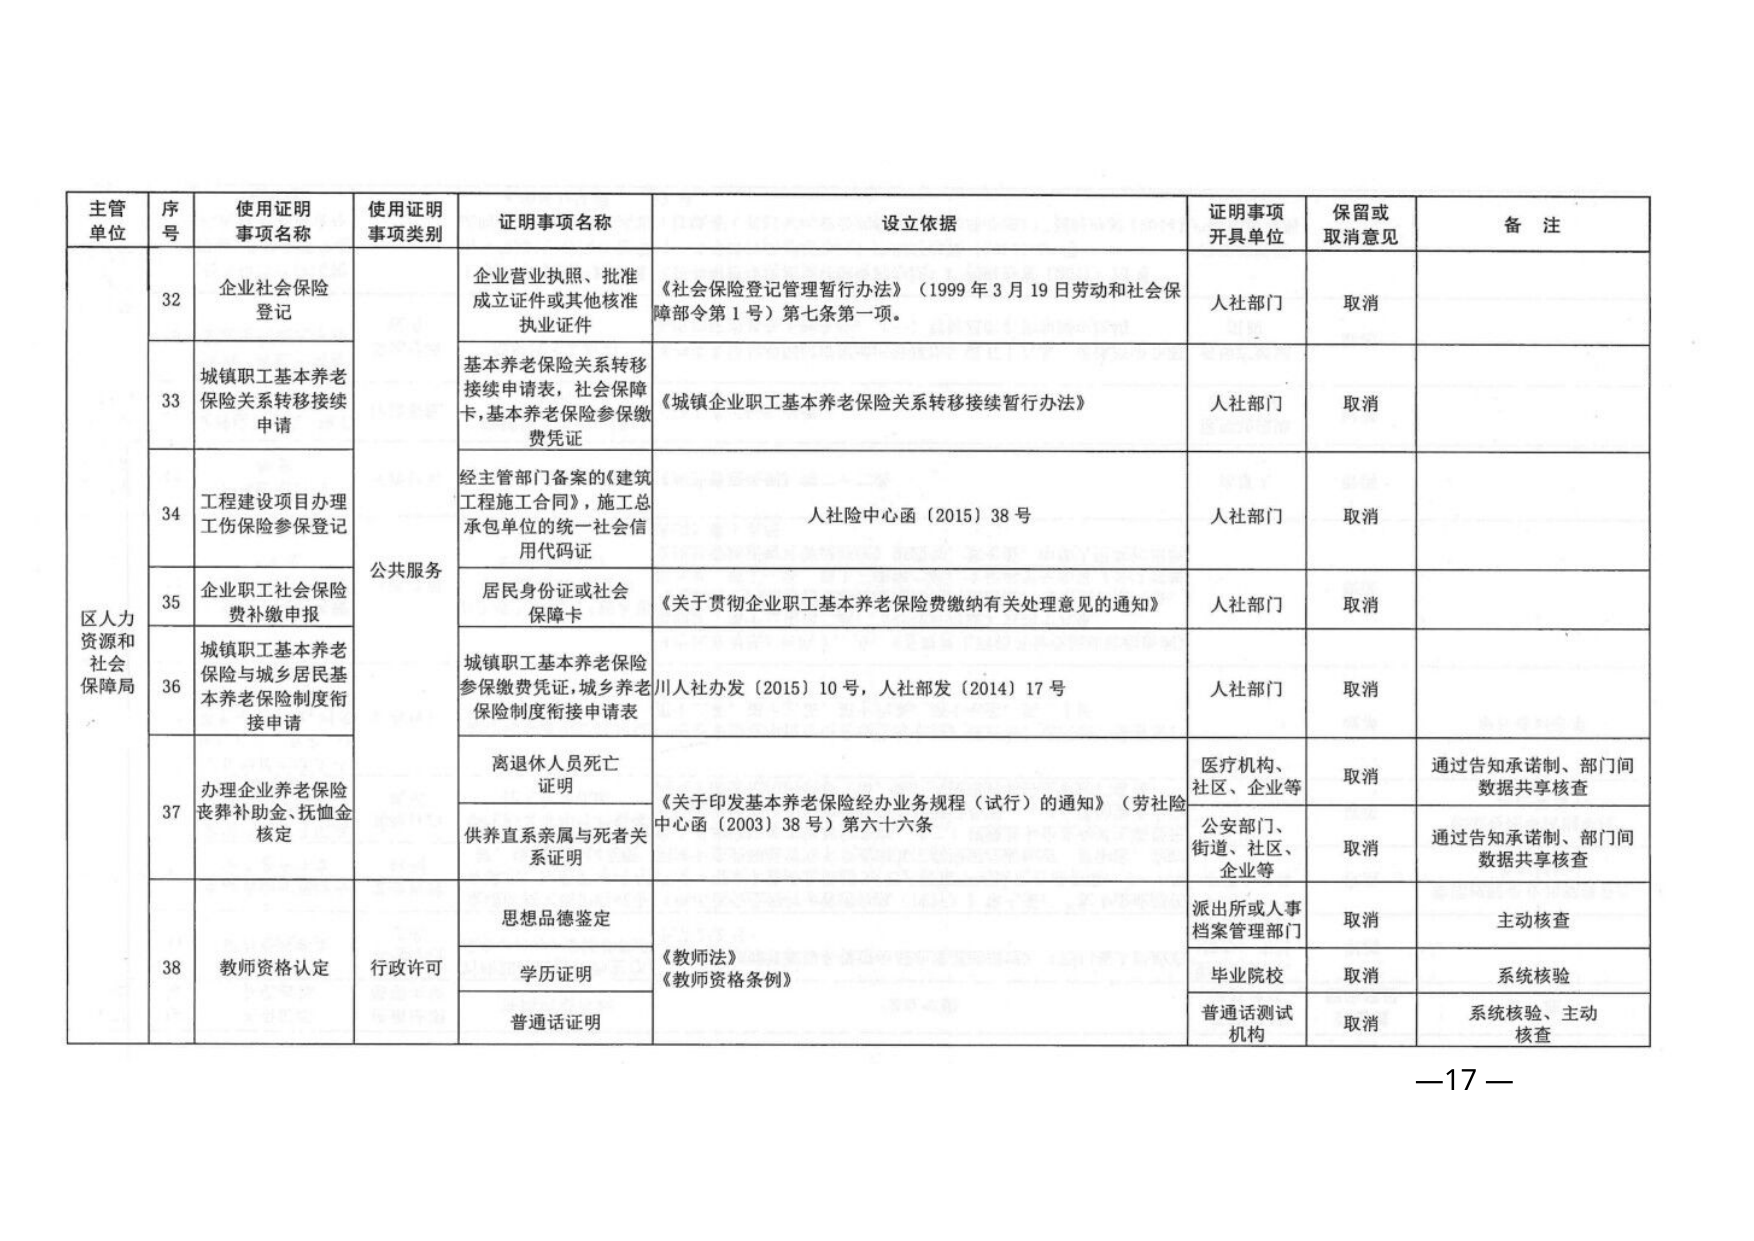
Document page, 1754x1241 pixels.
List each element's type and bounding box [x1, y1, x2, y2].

picture [3, 160, 1703, 1064]
